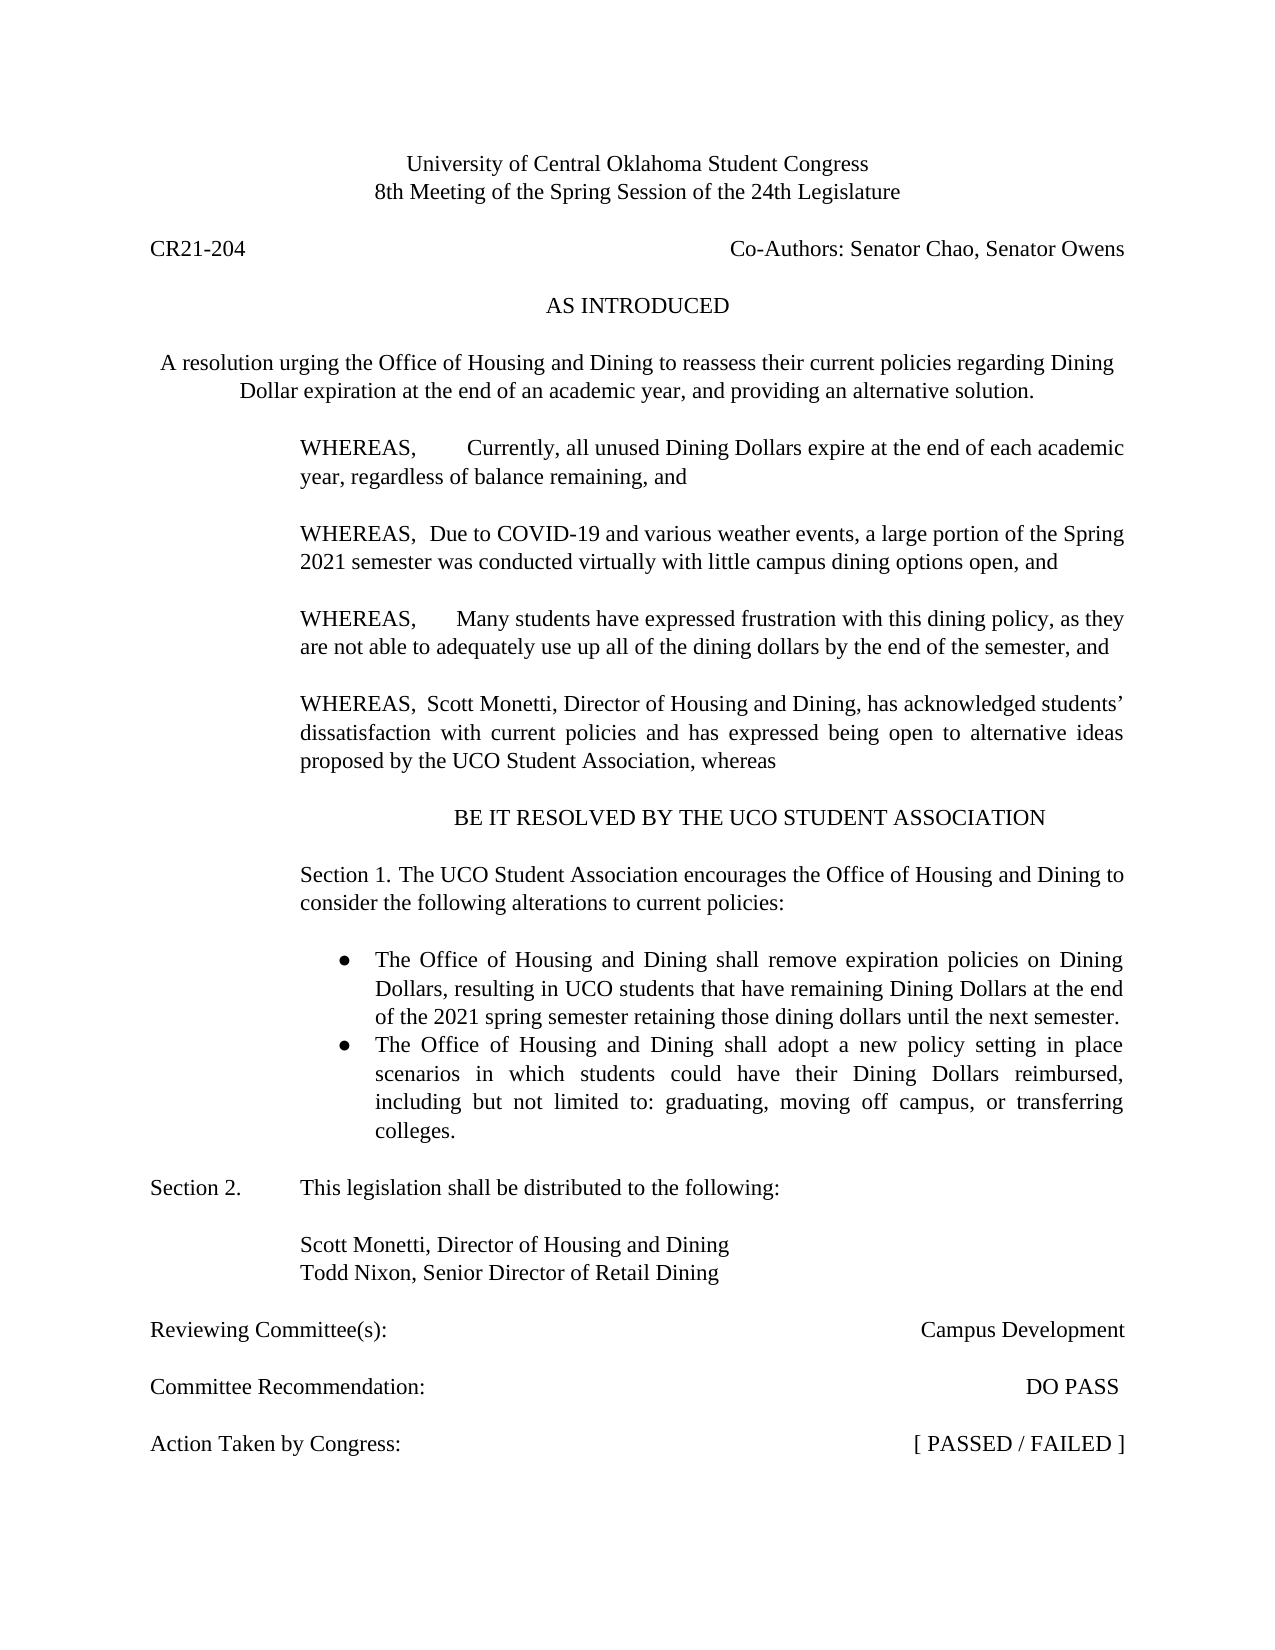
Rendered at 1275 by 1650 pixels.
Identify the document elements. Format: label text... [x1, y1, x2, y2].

text Section 2. This legislation shall be distributed to the following: [150, 1174, 1125, 1200]
text Section 1. The UCO Student Association encourages the Office of Housing and Dining to consider the following alterations to current policies: [300, 861, 1125, 916]
text 8th Meeting of the Spring Session of the 24th Legislature [150, 178, 1125, 205]
list The Office of Housing and Dining shall adopt a new policy setting in place scenarios in which students could have their Dining Dollars reimbursed, including but not limited to: graduating, moving off campus, or transferring colleges. [337, 1032, 1125, 1143]
text WHEREAS, Due to COVID-19 and various weather events, a large portion of the Spring 2021 semester was conducted virtually with little campus dining options open, and [300, 520, 1125, 574]
text Reviewing Committee(s): Campus Development [150, 1316, 1125, 1342]
text Todd Nixon, Senior Director of Retail Dining [300, 1259, 1125, 1285]
text BE IT RESOLVED BY THE UCO STUDENT ASSOCIATION [375, 804, 1125, 830]
text A resolution urging the Office of Housing and Dining to reassess their current policies regarding Dining Dollar expiration at the end of an academic year, and providing an alternative solution. [150, 349, 1125, 404]
text WHEREAS, Many students have expressed frustration with this dining policy, as they are not able to adequately use up all of the dining dollars by the end of the semester, and [300, 605, 1125, 660]
text Committee Recommendation: DO PASS [150, 1373, 1125, 1399]
list The Office of Housing and Dining shall remove expiration policies on Dining Dollars, resulting in UCO students that have remaining Dining Dollars at the end of the 2021 spring semester retaining those dining dollars until the next semester. [337, 946, 1125, 1029]
text CR21-204 Co-Authors: Senator Chao, Senator Owens [150, 235, 1125, 262]
text WHEREAS, Scott Monetti, Director of Housing and Dining, has acknowledged students’ dissatisfaction with current policies and has expressed being open to alternative ideas proposed by the UCO Student Association, whereas [300, 690, 1125, 773]
text AS INTRODUCED [150, 292, 1125, 318]
text WHEREAS, Currently, all unused Dining Dollars expire at the end of each academic year, regardless of balance remaining, and [300, 434, 1125, 489]
text Scott Monetti, Director of Housing and Dining [300, 1231, 1125, 1257]
text Action Taken by Congress: [ PASSED / FAILED ] [150, 1430, 1125, 1456]
text University of Central Oklahoma Student Congress [150, 150, 1125, 176]
